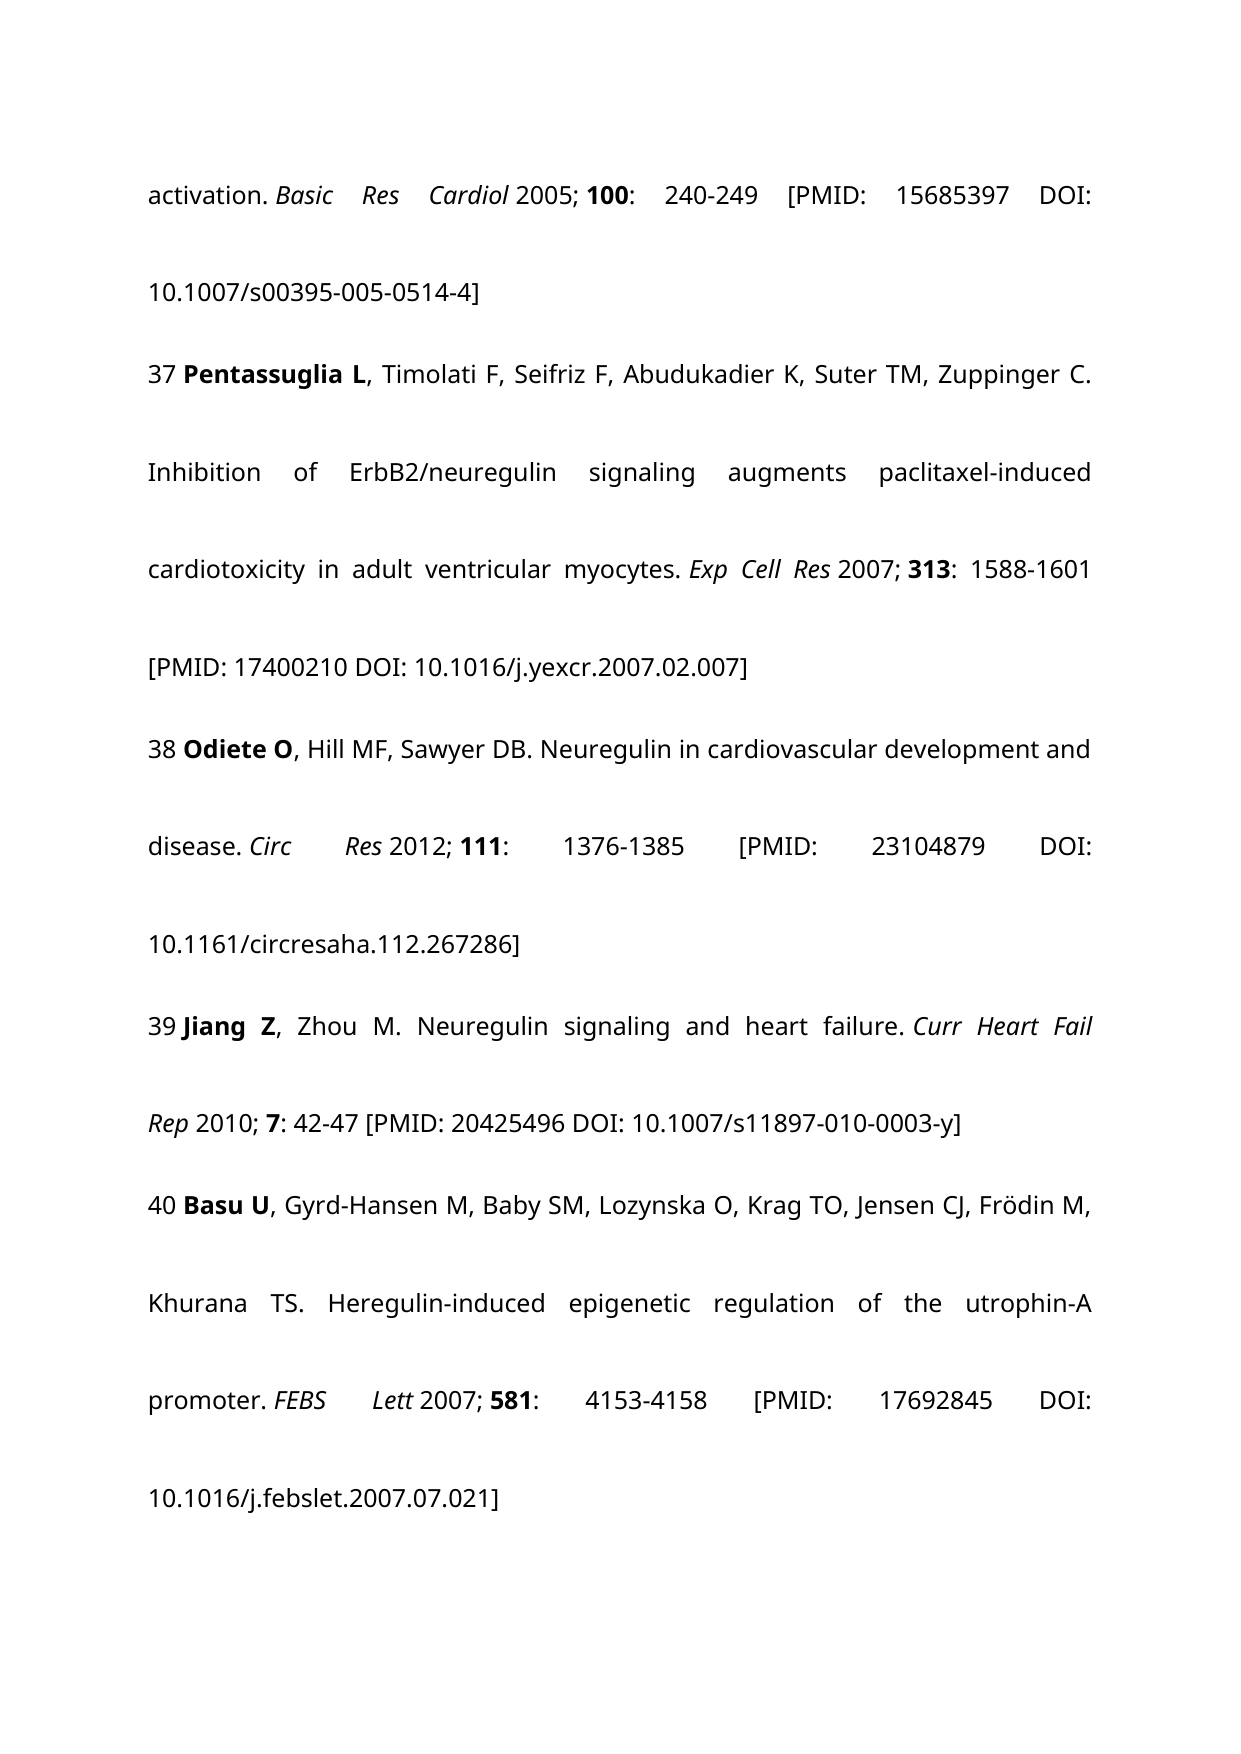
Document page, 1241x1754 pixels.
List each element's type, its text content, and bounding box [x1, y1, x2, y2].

text 37 Pentassuglia L, Timolati F, Seifriz F, Abudukadier K, Suter TM, Zuppinger C. Inhibition of ErbB2/neuregulin signaling augments paclitaxel-induced cardiotoxicity in adult ventricular myocytes. Exp Cell Res 2007; 313: 1588-1601 [PMID: 17400210 DOI: 10.1016/j.yexcr.2007.02.007] [148, 341, 1092, 699]
text 40 Basu U, Gyrd-Hansen M, Baby SM, Lozynska O, Krag TO, Jensen CJ, Frödin M, Khurana TS. Heregulin-induced epigenetic regulation of the utrophin-A promoter. FEBS Lett 2007; 581: 4153-4158 [PMID: 17692845 DOI: 10.1016/j.febslet.2007.07.021] [148, 1172, 1092, 1530]
text 38 Odiete O, Hill MF, Sawyer DB. Neuregulin in cardiovascular development and disease. Circ Res 2012; 111: 1376-1385 [PMID: 23104879 DOI: 10.1161/circresaha.112.267286] [148, 716, 1092, 976]
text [148, 162, 1092, 324]
text 39 Jiang Z, Zhou M. Neuregulin signaling and heart failure. Curr Heart Fail Rep 2010; 7: 42-47 [PMID: 20425496 DOI: 10.1007/s11897-010-0003-y] [148, 993, 1092, 1155]
